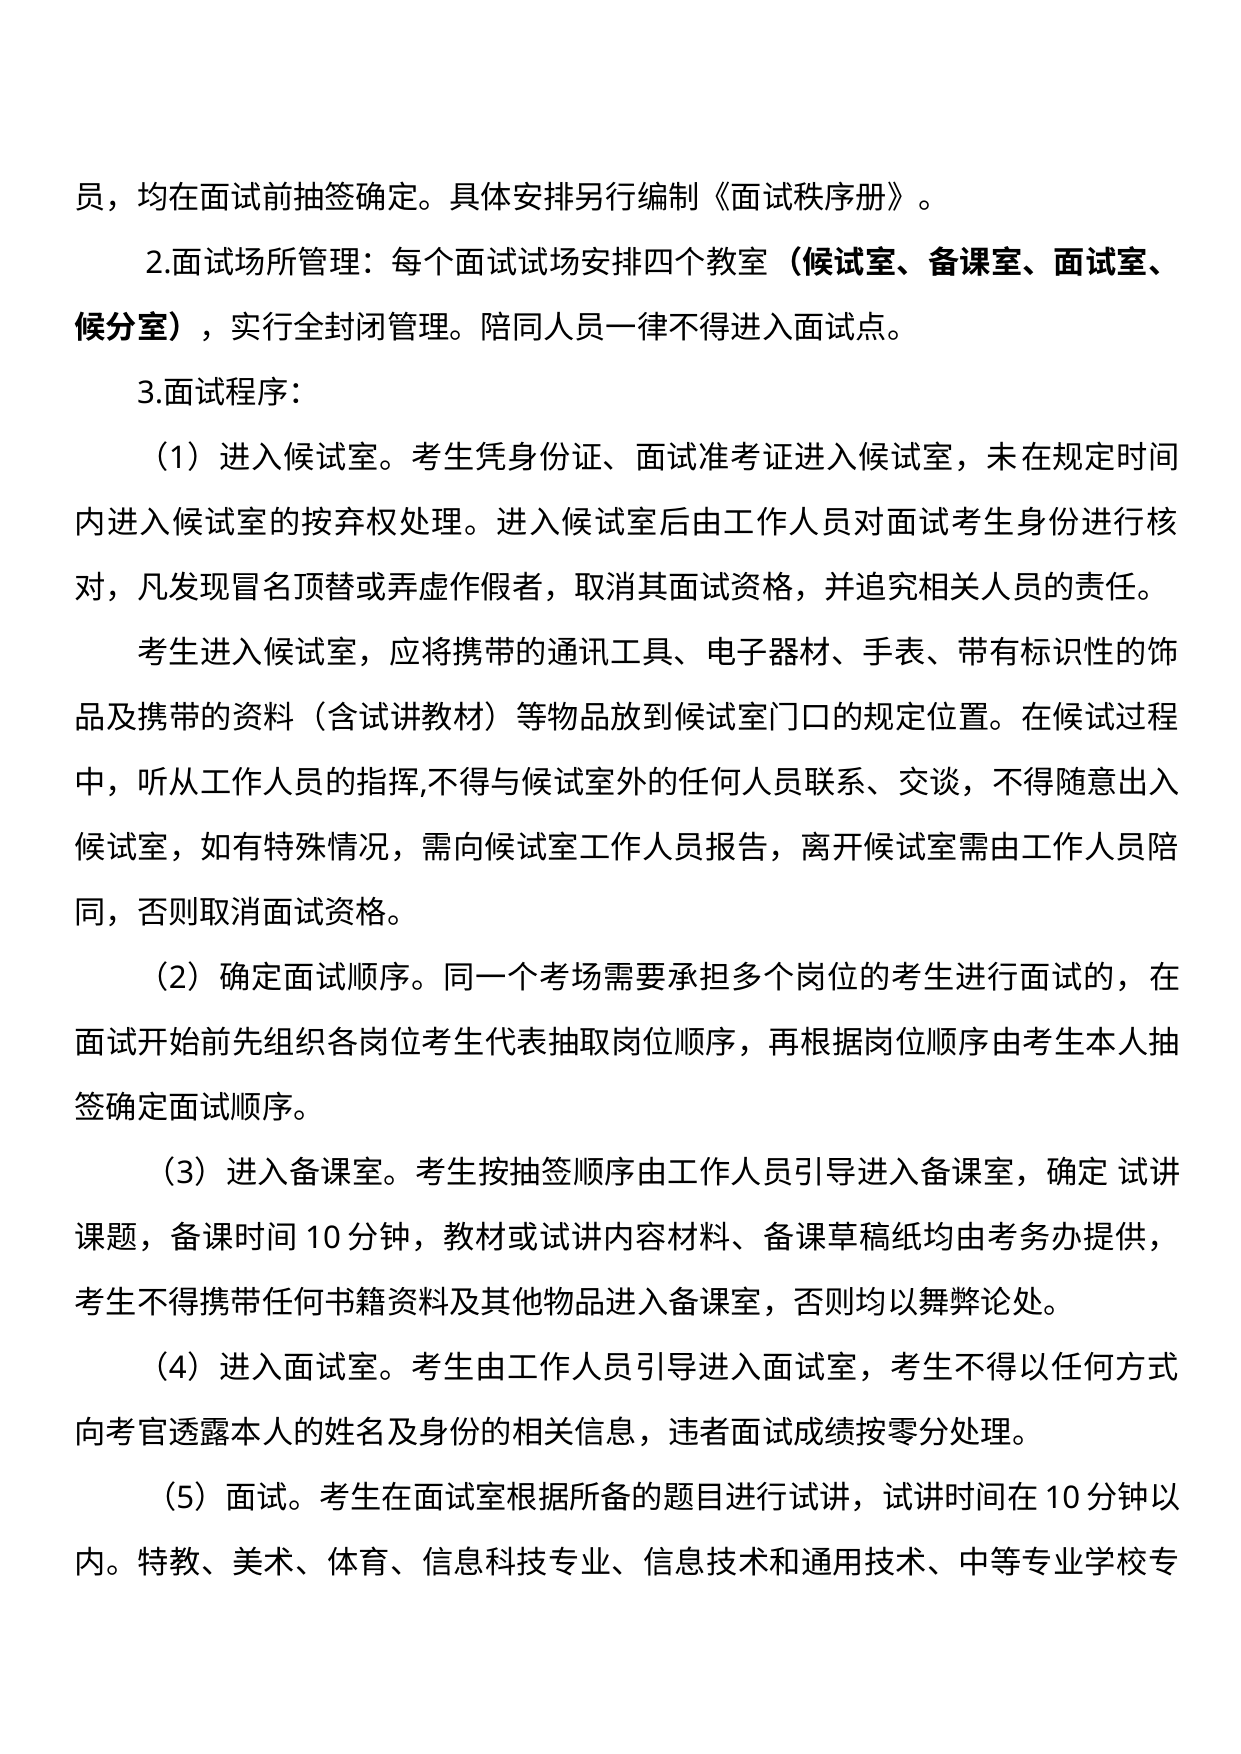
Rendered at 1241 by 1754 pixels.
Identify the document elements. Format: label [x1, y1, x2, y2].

table_header [63, 162, 1192, 1592]
